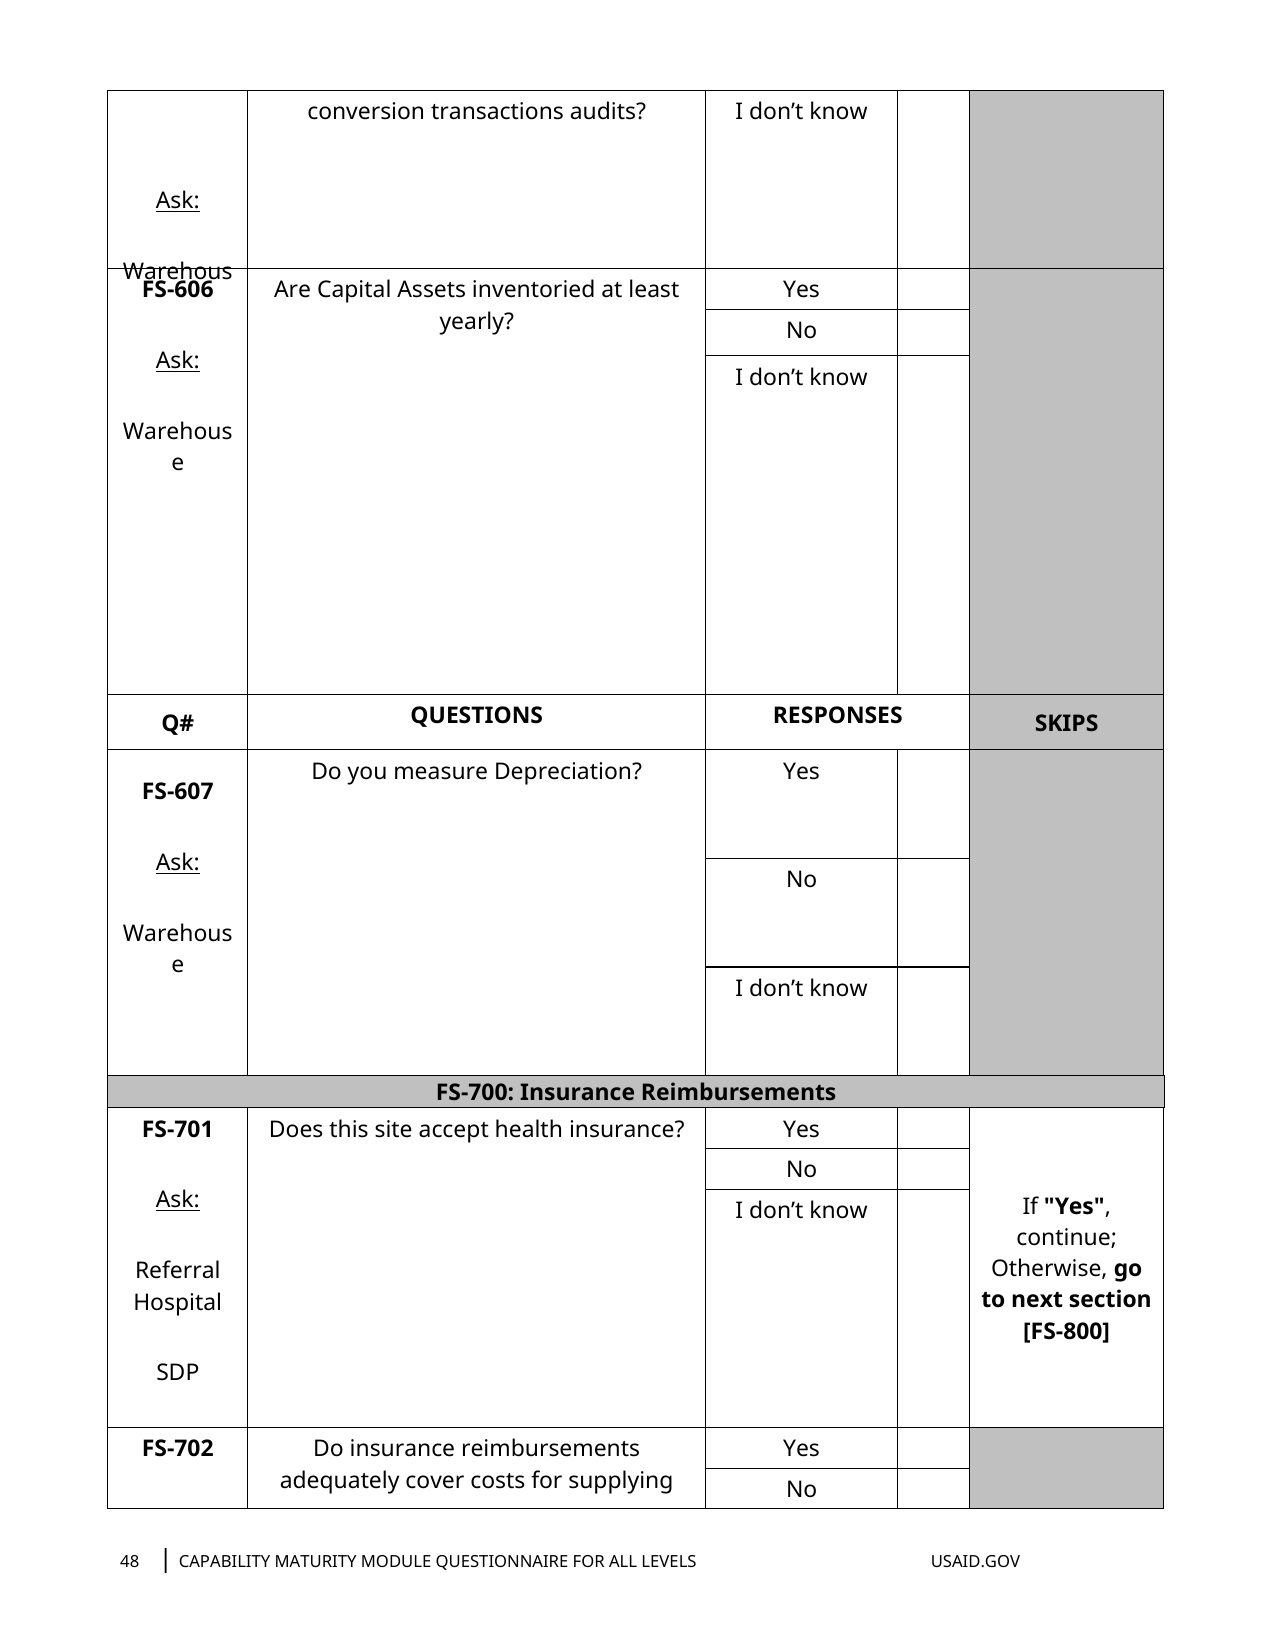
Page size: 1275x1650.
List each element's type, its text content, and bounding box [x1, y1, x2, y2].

table_cell [898, 968, 969, 1075]
table_cell FS-700: Insurance Reimbursements [108, 1076, 1164, 1107]
table_cell No [706, 859, 897, 966]
table_cell [970, 750, 1163, 1075]
table_cell Do insurance reimbursements adequately cover costs for supplying health commodities (i.e., the commodity cost and supply chain costs)? [248, 1428, 705, 1508]
table_cell Yes [706, 269, 897, 309]
table_cell Yes [706, 1428, 897, 1468]
table_cell [898, 1190, 969, 1427]
table_cell No [706, 1469, 897, 1508]
table_cell [898, 310, 969, 355]
table_cell Yes [706, 750, 897, 858]
table_cell [898, 1108, 969, 1148]
table_cell [970, 1428, 1163, 1508]
table_cell No [706, 1149, 897, 1188]
table_cell FS-702 Ask: Referral Hospital SDP [108, 1428, 247, 1508]
table_cell QUESTIONS [248, 695, 705, 749]
table_cell I don’t know [706, 968, 897, 1075]
table_cell FS-701 Ask: Referral Hospital SDP [108, 1108, 247, 1427]
table_cell Do you measure Depreciation? [248, 750, 705, 1075]
table_cell SKIPS [970, 695, 1163, 749]
table_cell FS-606 Ask: Warehouse [108, 269, 247, 694]
table_cell If "Yes", continue; Otherwise, go to next section [FS-800] [970, 1108, 1163, 1427]
table_cell [970, 269, 1163, 694]
table_cell Are Capital Assets inventoried at least yearly? [248, 269, 705, 694]
table_cell [898, 91, 969, 268]
table_cell I don’t know [706, 1190, 897, 1427]
table_cell I don’t know [706, 356, 897, 694]
table_cell Does this site accept health insurance? [248, 1108, 705, 1427]
table_cell [898, 356, 969, 694]
table_cell FS-607 Ask: Warehouse [108, 750, 247, 1075]
table_cell RESPONSES [706, 695, 969, 749]
table_cell I don’t know [706, 91, 897, 268]
table_cell [898, 269, 969, 309]
table_cell [898, 750, 969, 858]
table_cell [898, 1469, 969, 1508]
table_cell Yes [706, 1108, 897, 1148]
table_cell No [706, 310, 897, 355]
table_cell Q# [108, 695, 247, 749]
table_cell [898, 859, 969, 966]
table_cell [898, 1428, 969, 1468]
table_cell [898, 1149, 969, 1188]
